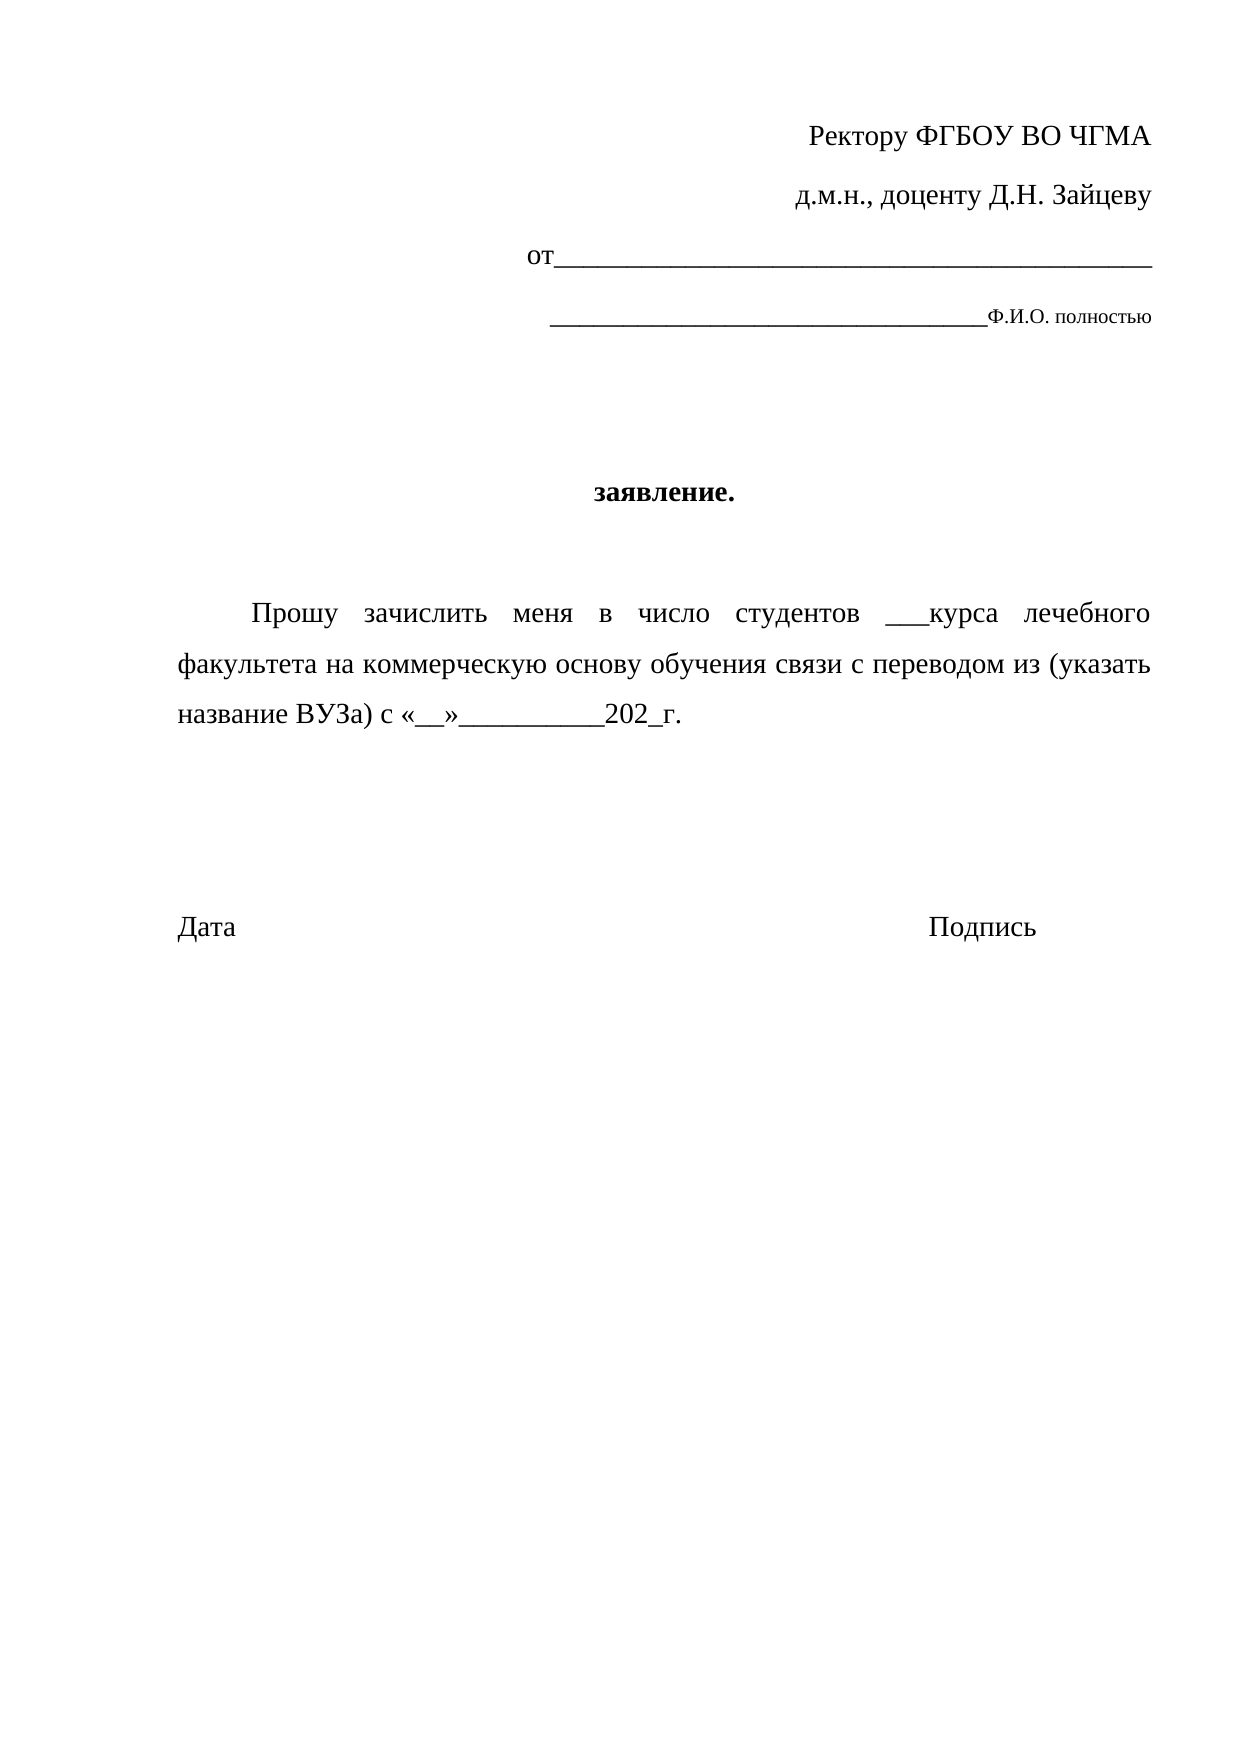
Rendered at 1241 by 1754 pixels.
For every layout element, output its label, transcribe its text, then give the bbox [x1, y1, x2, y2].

text Дата Подпись [177, 909, 1152, 943]
text Ректору ФГБОУ ВО ЧГМА [177, 118, 1152, 152]
text заявление. [177, 474, 1152, 508]
text д.м.н., доценту Д.Н. Зайцеву [177, 177, 1152, 211]
text от_________________________________________ [177, 237, 1152, 270]
text ______________________________Ф.И.О. полностью [177, 296, 1152, 330]
text Прошу зачислить меня в число студентов ___курса лечебного факультета на коммерческую основу обучения связи с переводом из (указать название ВУЗа) с «__»__________202_г. [177, 596, 1152, 730]
